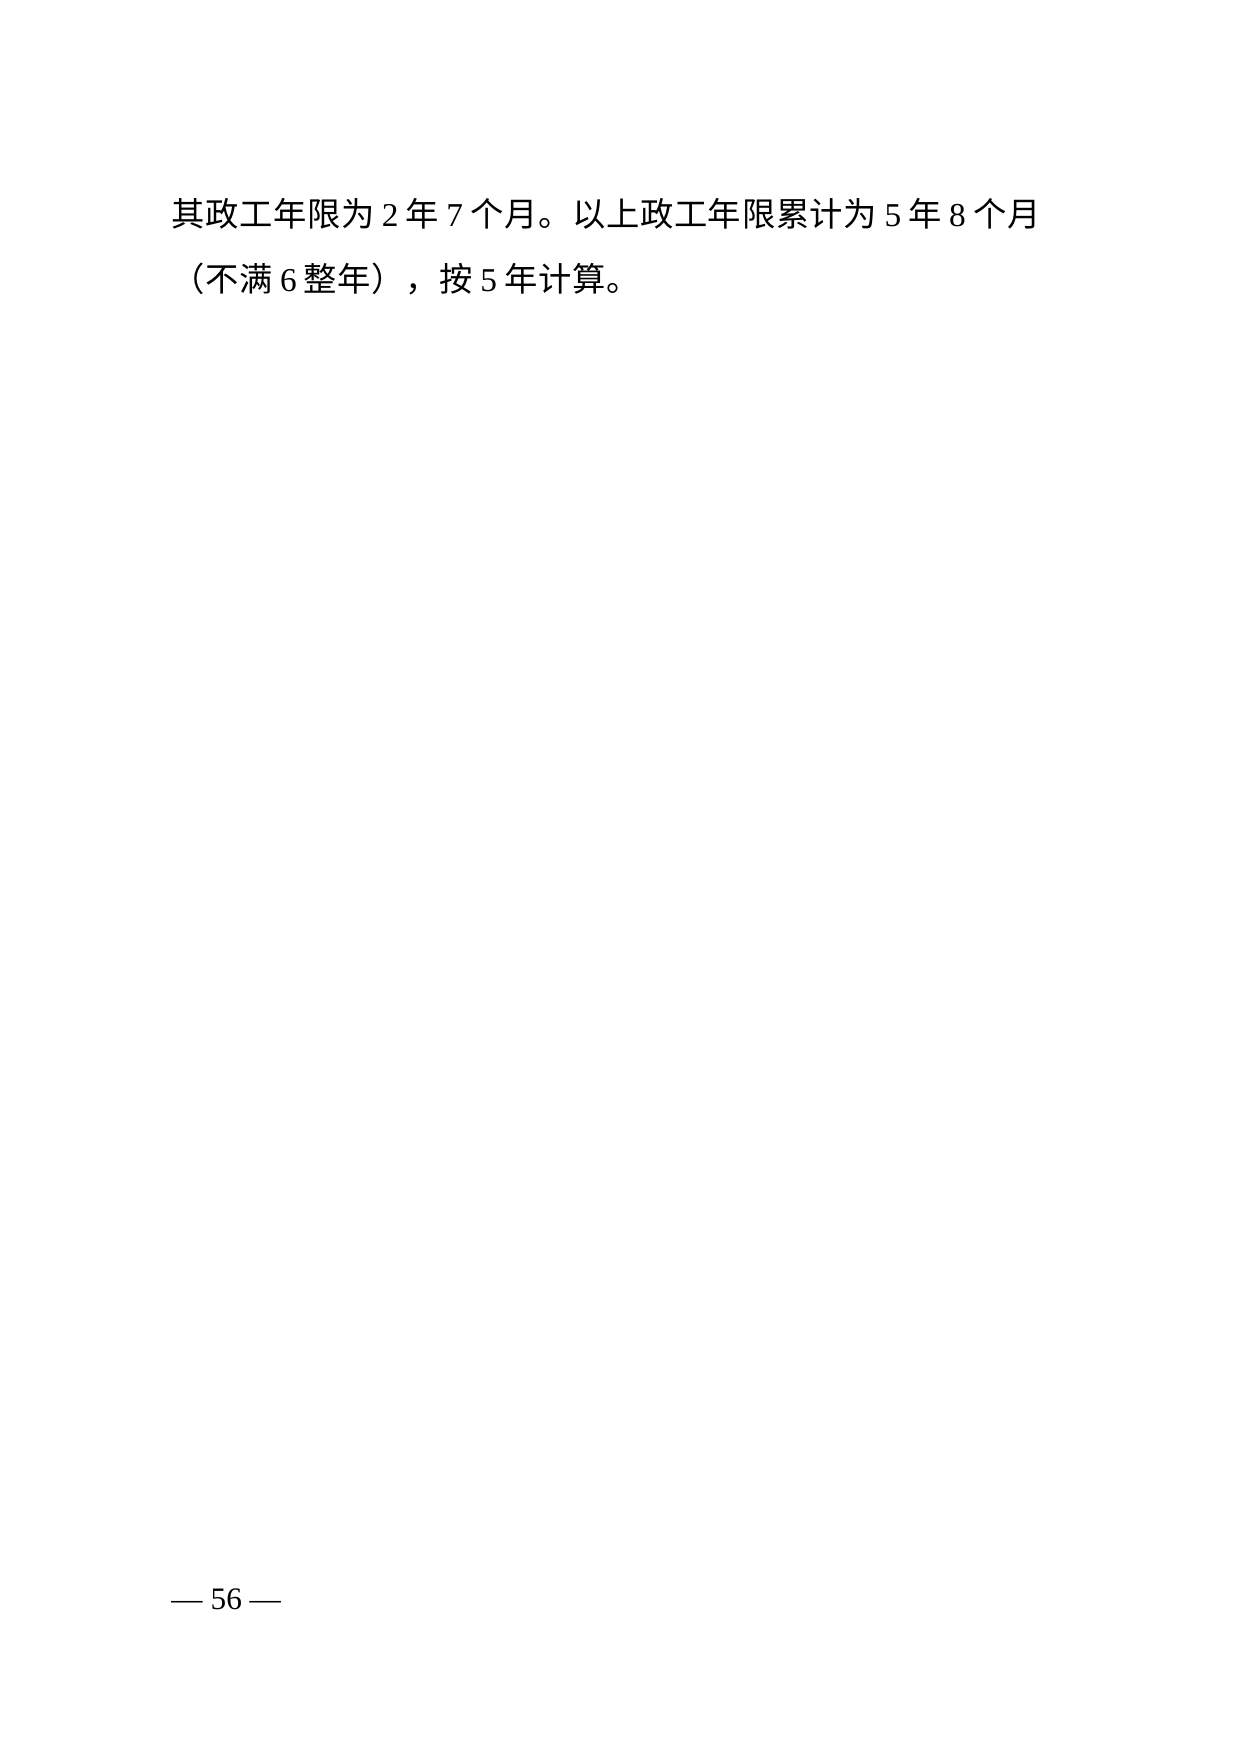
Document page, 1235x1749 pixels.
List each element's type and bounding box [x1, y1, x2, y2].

text [171, 180, 1075, 310]
